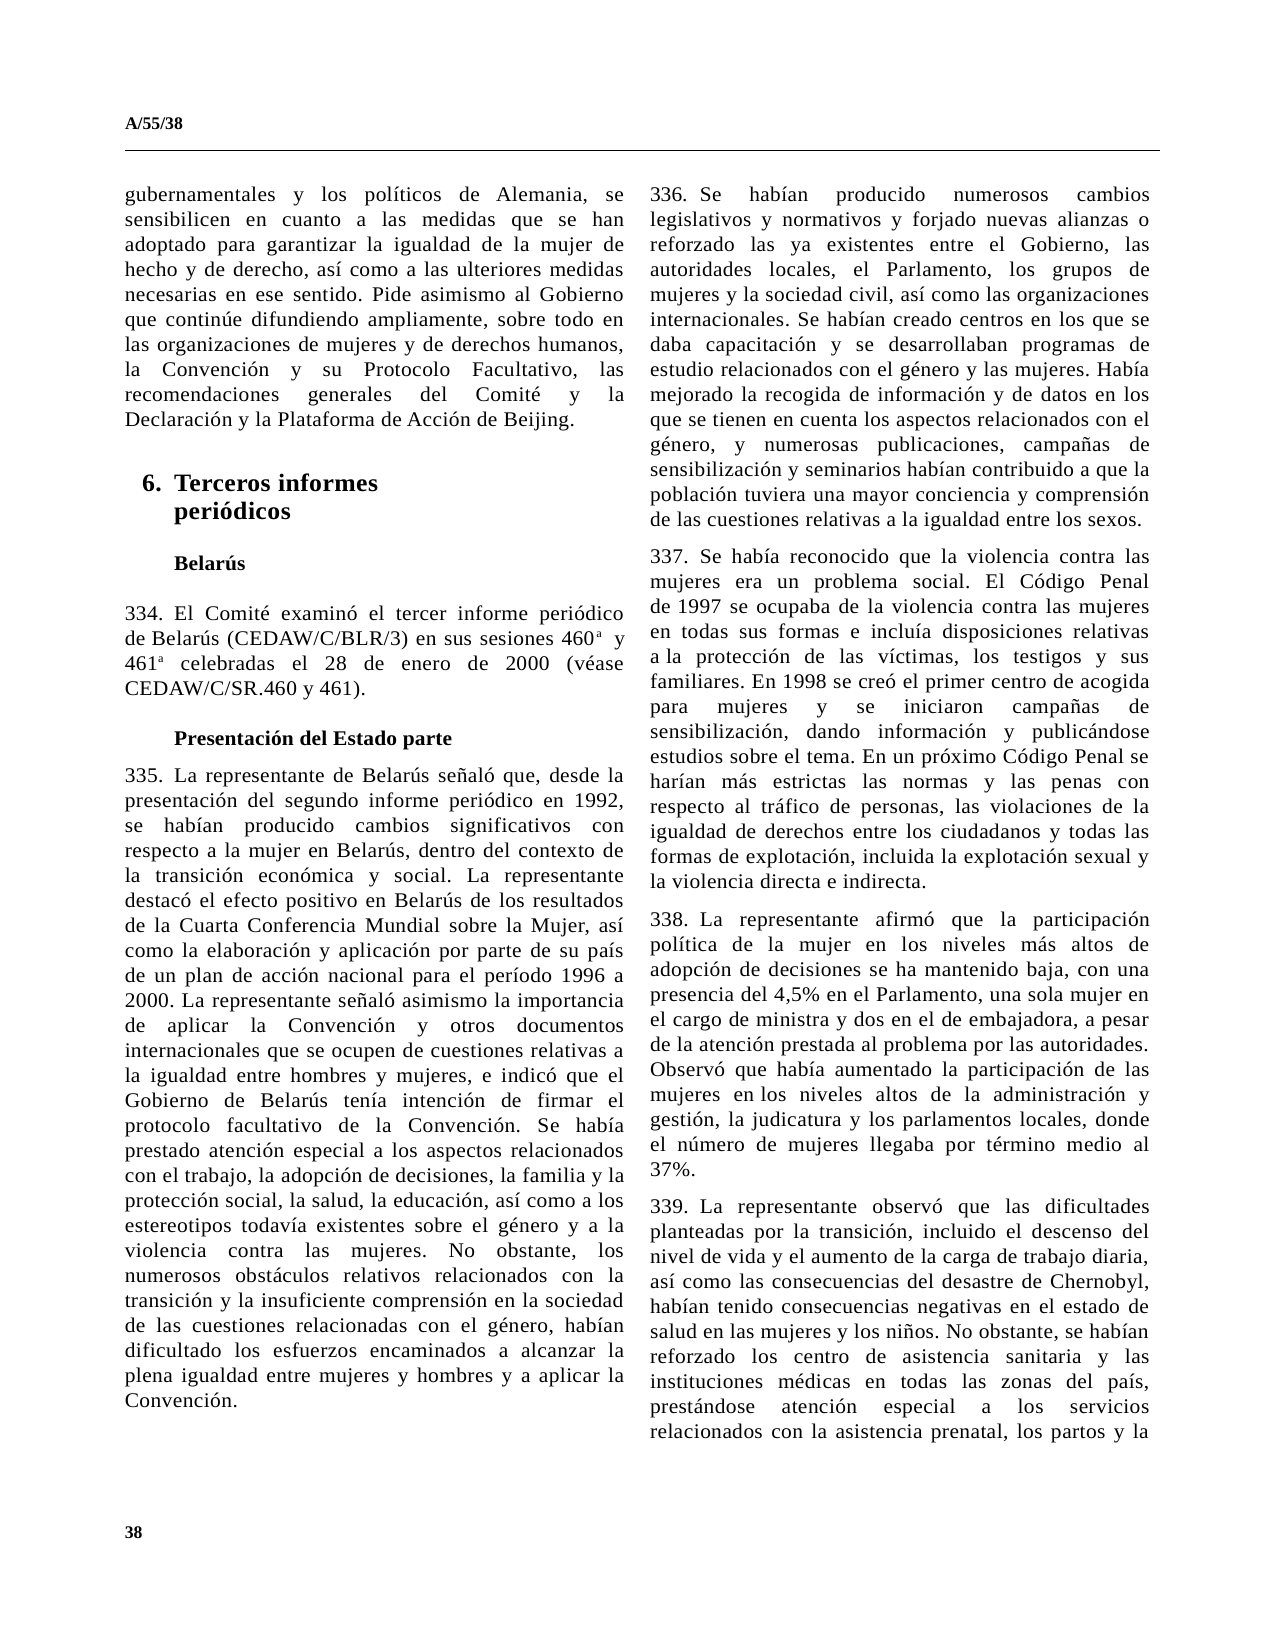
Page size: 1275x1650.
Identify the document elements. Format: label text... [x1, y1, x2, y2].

text Presentación del Estado parte [124, 725, 493, 750]
list Se habían producido numerosos cambios legislativos y normativos y forjado nuevas alianzas o reforzado las ya existentes entre el Gobierno, las autoridades locales, el Parlamento, los grupos de mujeres y la sociedad civil, así como las organizaciones internacionales. Se habían creado centros en los que se daba capacitación y se desarrollaban programas de estudio relacionados con el género y las mujeres. Había mejorado la recogida de información y de datos en los que se tienen en cuenta los aspectos relacionados con el género, y numerosas publicaciones, campañas de sensibilización y seminarios habían contribuido a que la población tuviera una mayor conciencia y comprensión de las cuestiones relativas a la igualdad entre los sexos. [650, 181, 1151, 531]
list La representante afirmó que la participación política de la mujer en los niveles más altos de adopción de decisiones se ha mantenido baja, con una presencia del 4,5% en el Parlamento, una sola mujer en el cargo de ministra y dos en el de embajadora, a pesar de la atención prestada al problema por las autoridades. Observó que había aumentado la participación de las mujeres en los niveles altos de la administración y gestión, la judicatura y los parlamentos locales, donde el número de mujeres llegaba por término medio al 37%. [650, 906, 1151, 1181]
list Se había reconocido que la violencia contra las mujeres era un problema social. El Código Penal de 1997 se ocupaba de la violencia contra las mujeres en todas sus formas e incluía disposiciones relativas a la protección de las víctimas, los testigos y sus familiares. En 1998 se creó el primer centro de acogida para mujeres y se iniciaron campañas de sensibilización, dando información y publicándose estudios sobre el tema. En un próximo Código Penal se harían más estrictas las normas y las penas con respecto al tráfico de personas, las violaciones de la igualdad de derechos entre los ciudadanos y todas las formas de explotación, incluida la explotación sexual y la violencia directa e indirecta. [650, 544, 1151, 894]
list La representante de Belarús señaló que, desde la presentación del segundo informe periódico en 1992, se habían producido cambios significativos con respecto a la mujer en Belarús, dentro del contexto de la transición económica y social. La representante destacó el efecto positivo en Belarús de los resultados de la Cuarta Conferencia Mundial sobre la Mujer, así como la elaboración y aplicación por parte de su país de un plan de acción nacional para el período 1996 a 2000. La representante señaló asimismo la importancia de aplicar la Convención y otros documentos internacionales que se ocupen de cuestiones relativas a la igualdad entre hombres y mujeres, e indicó que el Gobierno de Belarús tenía intención de firmar el protocolo facultativo de la Convención. Se había prestado atención especial a los aspectos relacionados con el trabajo, la adopción de decisiones, la familia y la protección social, la salud, la educación, así como a los estereotipos todavía existentes sobre el género y a la violencia contra las mujeres. No obstante, los numerosos obstáculos relativos relacionados con la transición y la insuficiente comprensión en la sociedad de las cuestiones relacionadas con el género, habían dificultado los esfuerzos encaminados a alcanzar la plena igualdad entre mujeres y hombres y a aplicar la Convención. [124, 763, 625, 1413]
list El Comité examinó el tercer informe periódico de Belarús (CEDAW/C/BLR/3) en sus sesiones 460a y 461a celebradas el 28 de enero de 2000 (véase CEDAW/C/SR.460 y 461). [124, 600, 625, 700]
text 6. Terceros informes periódicos [124, 469, 493, 525]
text Belarús [124, 550, 493, 575]
